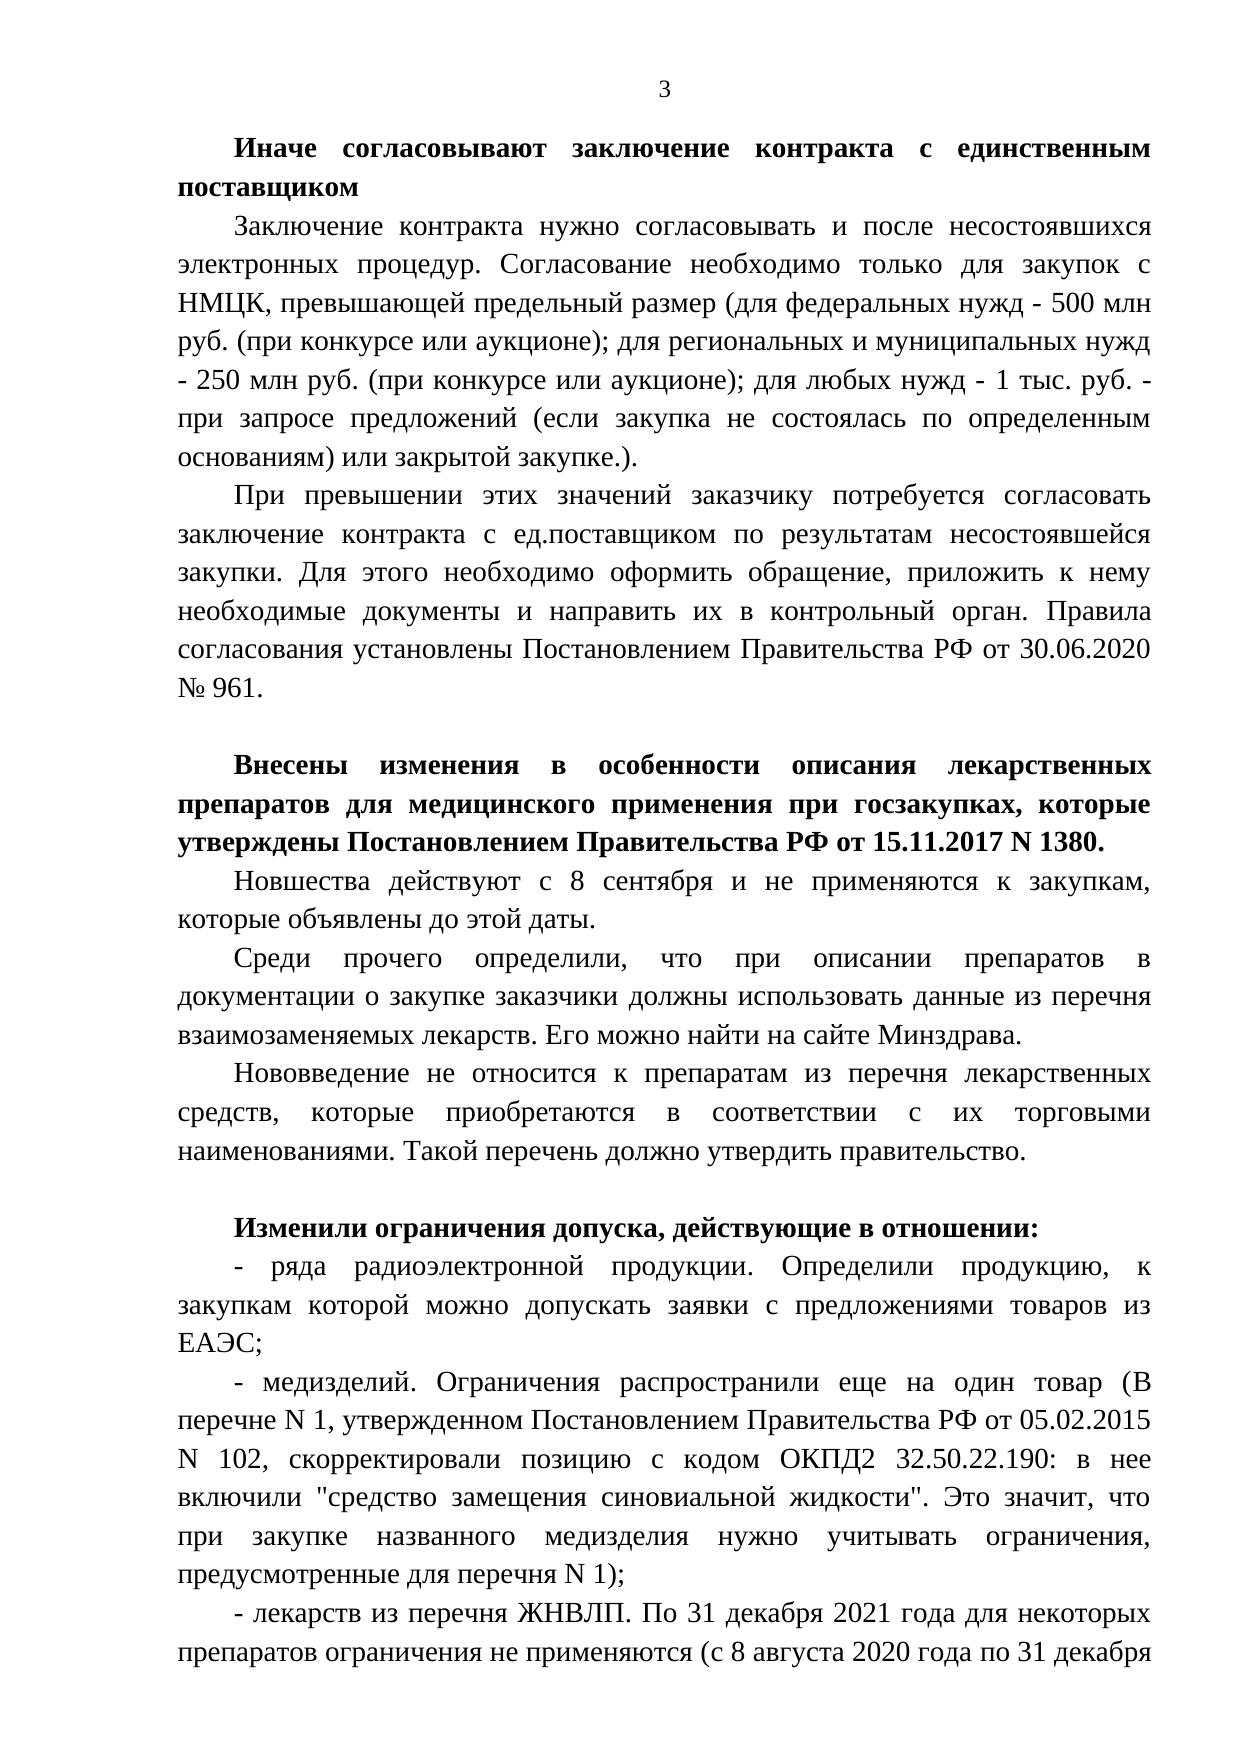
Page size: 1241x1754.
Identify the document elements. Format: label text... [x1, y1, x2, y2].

text Среди прочего определили, что при описании препаратов в документации о закупке заказчики должны использовать данные из перечня взаимозаменяемых лекарств. Его можно найти на сайте Минздрава. [177, 940, 1152, 1051]
text Нововведение не относится к препаратам из перечня лекарственных средств, которые приобретаются в соответствии с их торговыми наименованиями. Такой перечень должно утвердить правительство. [177, 1056, 1152, 1166]
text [177, 1595, 1152, 1667]
text Иначе согласовывают заключение контракта с единственным поставщиком [177, 131, 1152, 203]
text При превышении этих значений заказчику потребуется согласовать заключение контракта с ед.поставщиком по результатам несостоявшейся закупки. Для этого необходимо оформить обращение, приложить к нему необходимые документы и направить их в контрольный орган. Правила согласования установлены Постановлением Правительства РФ от 30.06.2020 № 961. [177, 477, 1152, 704]
text Внесены изменения в особенности описания лекарственных препаратов для медицинского применения при госзакупках, которые утверждены Постановлением Правительства РФ от 15.11.2017 N 1380. [177, 747, 1152, 858]
text Изменили ограничения допуска, действующие в отношении: [177, 1210, 1152, 1243]
text - ряда радиоэлектронной продукции. Определили продукцию, к закупкам которой можно допускать заявки с предложениями товаров из ЕАЭС; [177, 1248, 1152, 1359]
text - медизделий. Ограничения распространили еще на один товар (В перечне N 1, утвержденном Постановлением Правительства РФ от 05.02.2015 N 102, скорректировали позицию с кодом ОКПД2 32.50.22.190: в нее включили "средство замещения синовиальной жидкости". Это значит, что при закупке названного медизделия нужно учитывать ограничения, предусмотренные для перечня N 1); [177, 1364, 1152, 1590]
text Заключение контракта нужно согласовывать и после несостоявшихся электронных процедур. Согласование необходимо только для закупок с НМЦК, превышающей предельный размер (для федеральных нужд - 500 млн руб. (при конкурсе или аукционе); для региональных и муниципальных нужд - 250 млн руб. (при конкурсе или аукционе); для любых нужд - 1 тыс. руб. - при запросе предложений (если закупка не состоялась по определенным основаниям) или закрытой закупке.). [177, 208, 1152, 472]
text Новшества действуют с 8 сентября и не применяются к закупкам, которые объявлены до этой даты. [177, 863, 1152, 935]
